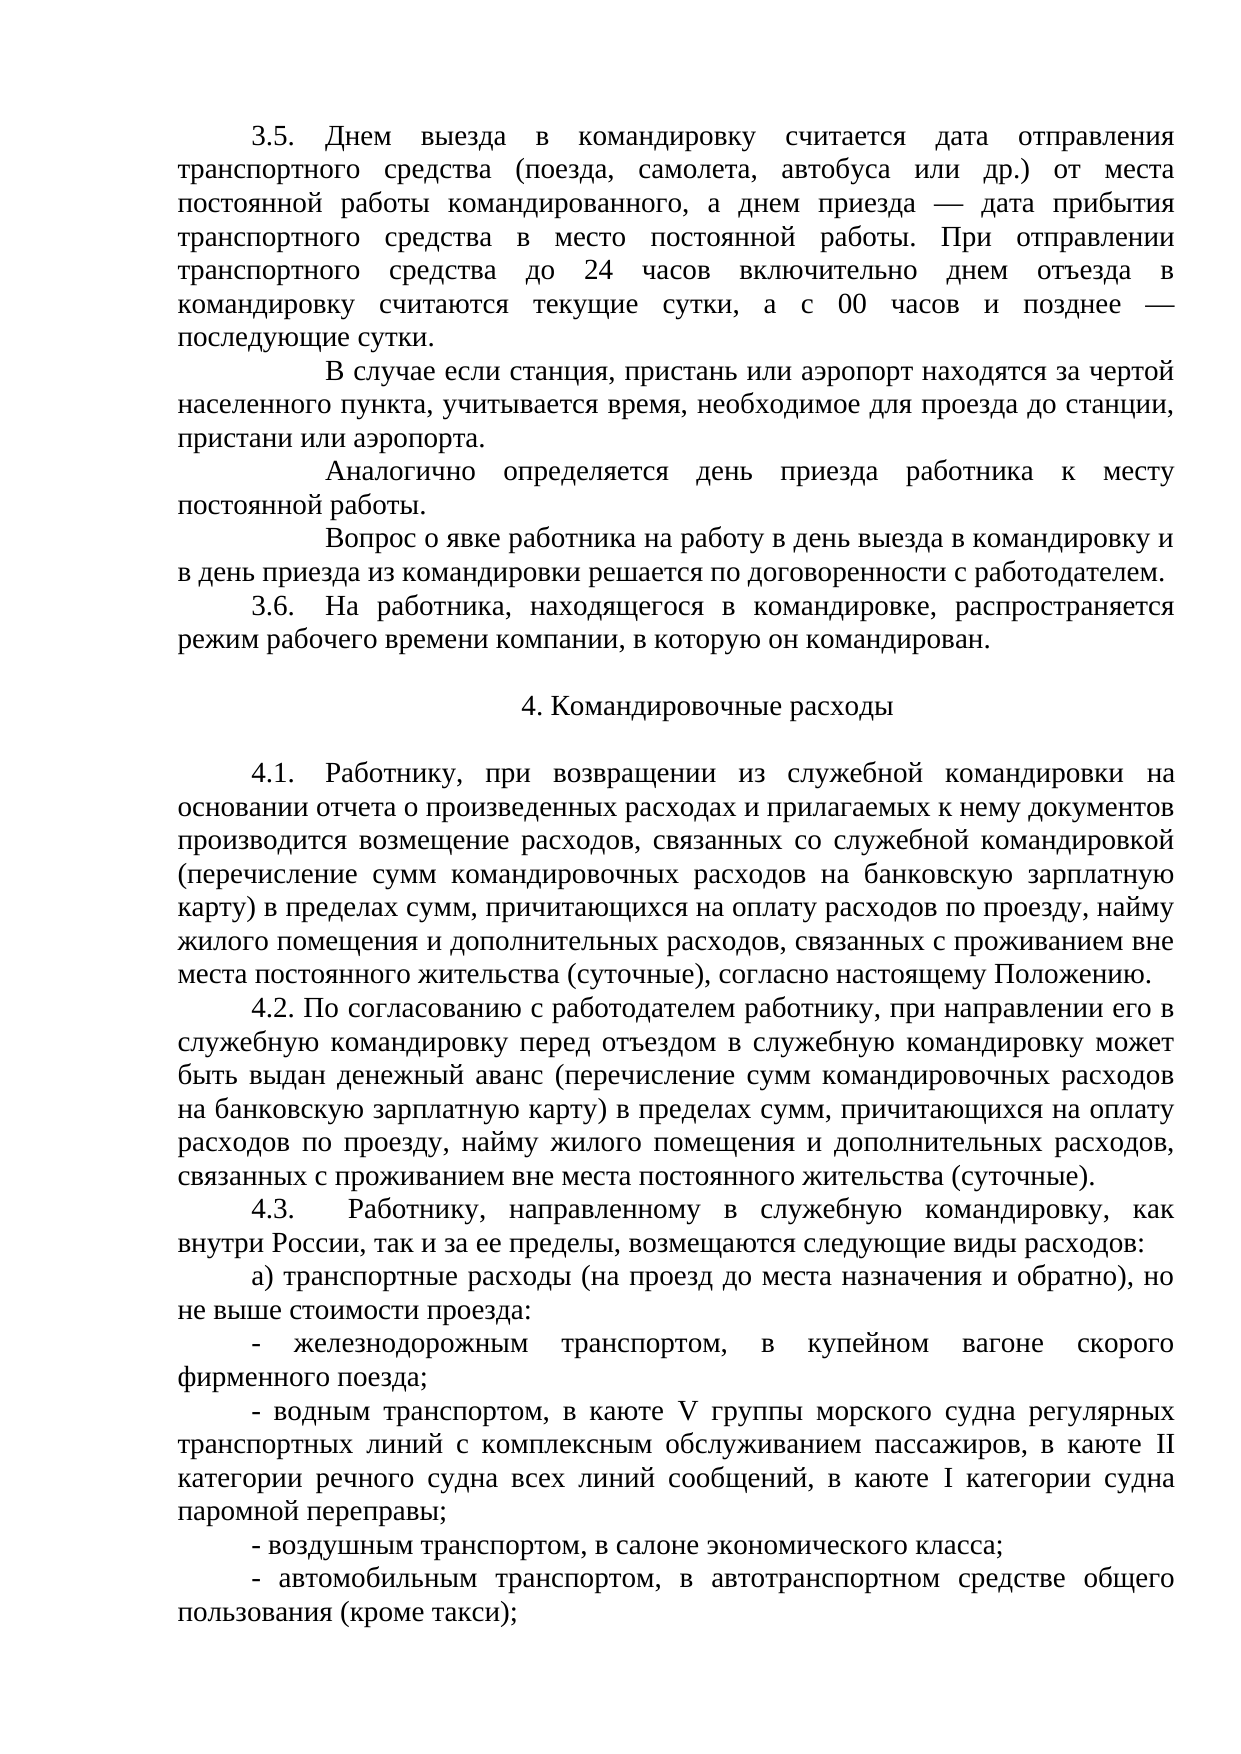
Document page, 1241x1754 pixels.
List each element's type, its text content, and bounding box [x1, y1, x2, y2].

text В случае если станция, пристань или аэропорт находятся за чертой населенного пункта, учитывается время, необходимое для проезда до станции, пристани или аэропорта. [177, 353, 1175, 453]
text - железнодорожным транспортом, в купейном вагоне скорого фирменного поезда; [177, 1326, 1175, 1393]
text Вопрос о явке работника на работу в день выезда в командировку и в день приезда из командировки решается по договоренности с работодателем. [177, 521, 1175, 588]
text - автомобильным транспортом, в автотранспортном средстве общего пользования (кроме такси); [177, 1560, 1175, 1627]
text - воздушным транспортом, в салоне экономического класса; [177, 1527, 1175, 1560]
text 3.6. На работника, находящегося в командировке, распространяется режим рабочего времени компании, в которую он командирован. [177, 588, 1175, 655]
text 3.5. Днем выезда в командировку считается дата отправления транспортного средства (поезда, самолета, автобуса или др.) от места постоянной работы командированного, а днем приезда — дата прибытия транспортного средства в место постоянной работы. При отправлении транспортного средства до 24 часов включительно днем отъезда в командировку считаются текущие сутки, а с 00 часов и позднее — последующие сутки. [177, 118, 1175, 353]
text 4. Командировочные расходы [240, 688, 1175, 722]
text 4.2. По согласованию с работодателем работнику, при направлении его в служебную командировку перед отъездом в служебную командировку может быть выдан денежный аванс (перечисление сумм командировочных расходов на банковскую зарплатную карту) в пределах сумм, причитающихся на оплату расходов по проезду, найму жилого помещения и дополнительных расходов, связанных с проживанием вне места постоянного жительства (суточные). [177, 990, 1175, 1191]
text Аналогично определяется день приезда работника к месту постоянной работы. [177, 453, 1175, 521]
text - водным транспортом, в каюте V группы морского судна регулярных транспортных линий с комплексным обслуживанием пассажиров, в каюте II категории речного судна всех линий сообщений, в каюте I категории судна паромной переправы; [177, 1393, 1175, 1527]
text 4.3. Работнику, направленному в служебную командировку, как внутри России, так и за ее пределы, возмещаются следующие виды расходов: [177, 1191, 1175, 1258]
text 4.1. Работнику, при возвращении из служебной командировки на основании отчета о произведенных расходах и прилагаемых к нему документов производится возмещение расходов, связанных со служебной командировкой (перечисление сумм командировочных расходов на банковскую зарплатную карту) в пределах сумм, причитающихся на оплату расходов по проезду, найму жилого помещения и дополнительных расходов, связанных с проживанием вне места постоянного жительства (суточные), согласно настоящему Положению. [177, 755, 1175, 990]
text а) транспортные расходы (на проезд до места назначения и обратно), но не выше стоимости проезда: [177, 1258, 1175, 1326]
